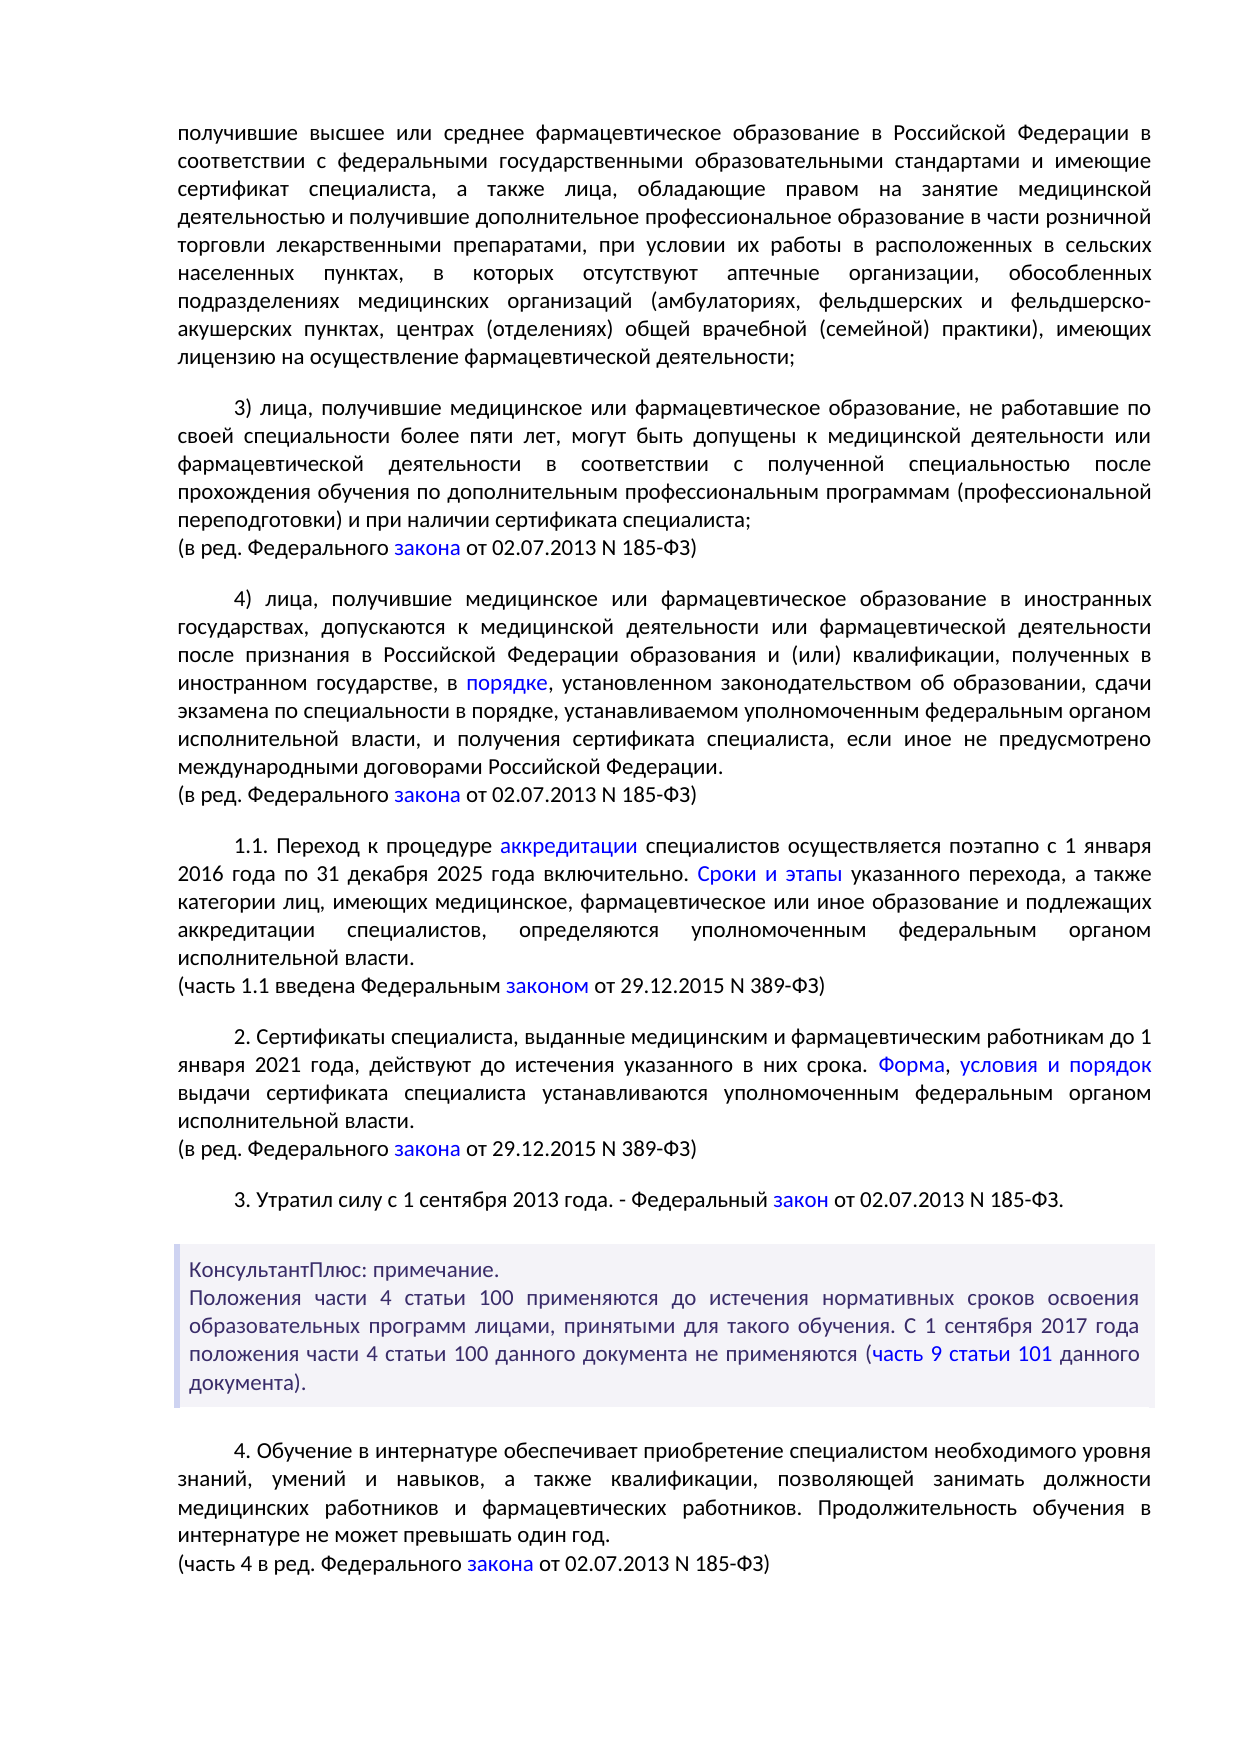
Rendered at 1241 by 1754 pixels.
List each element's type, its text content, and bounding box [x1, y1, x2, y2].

text 3) лица, получившие медицинское или фармацевтическое образование, не работавшие по своей специальности более пяти лет, могут быть допущены к медицинской деятельности или фармацевтической деятельности в соответствии с полученной специальностью после прохождения обучения по дополнительным профессиональным программам (профессиональной переподготовки) и при наличии сертификата специалиста; [177, 393, 1152, 533]
text (часть 4 в ред. Федерального закона от 02.07.2013 N 185-ФЗ) [177, 1549, 1152, 1577]
table_header КонсультантПлюс: примечание. Положения части 4 статьи 100 применяются до истечения нормативных сроков освоения образовательных программ лицами, принятыми для такого обучения. С 1 сентября 2017 года положения части 4 статьи 100 данного документа не применяются (часть 9 статьи 101 данного документа). [180, 1244, 1149, 1407]
text 4) лица, получившие медицинское или фармацевтическое образование в иностранных государствах, допускаются к медицинской деятельности или фармацевтической деятельности после признания в Российской Федерации образования и (или) квалификации, полученных в иностранном государстве, в порядке, установленном законодательством об образовании, сдачи экзамена по специальности в порядке, устанавливаемом уполномоченным федеральным органом исполнительной власти, и получения сертификата специалиста, если иное не предусмотрено международными договорами Российской Федерации. [177, 584, 1152, 780]
text 2. Сертификаты специалиста, выданные медицинским и фармацевтическим работникам до 1 января 2021 года, действуют до истечения указанного в них срока. Форма, условия и порядок выдачи сертификата специалиста устанавливаются уполномоченным федеральным органом исполнительной власти. [177, 1022, 1152, 1134]
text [177, 118, 1152, 370]
text 4. Обучение в интернатуре обеспечивает приобретение специалистом необходимого уровня знаний, умений и навыков, а также квалификации, позволяющей занимать должности медицинских работников и фармацевтических работников. Продолжительность обучения в интернатуре не может превышать один год. [177, 1437, 1152, 1549]
text (в ред. Федерального закона от 02.07.2013 N 185-ФЗ) [177, 780, 1152, 808]
text (в ред. Федерального закона от 29.12.2015 N 389-ФЗ) [177, 1134, 1152, 1162]
text (в ред. Федерального закона от 02.07.2013 N 185-ФЗ) [177, 533, 1152, 561]
text 3. Утратил силу с 1 сентября 2013 года. - Федеральный закон от 02.07.2013 N 185-ФЗ. [177, 1185, 1152, 1213]
text (часть 1.1 введена Федеральным законом от 29.12.2015 N 389-ФЗ) [177, 971, 1152, 999]
text 1.1. Переход к процедуре аккредитации специалистов осуществляется поэтапно с 1 января 2016 года по 31 декабря 2025 года включительно. Сроки и этапы указанного перехода, а также категории лиц, имеющих медицинское, фармацевтическое или иное образование и подлежащих аккредитации специалистов, определяются уполномоченным федеральным органом исполнительной власти. [177, 831, 1152, 971]
